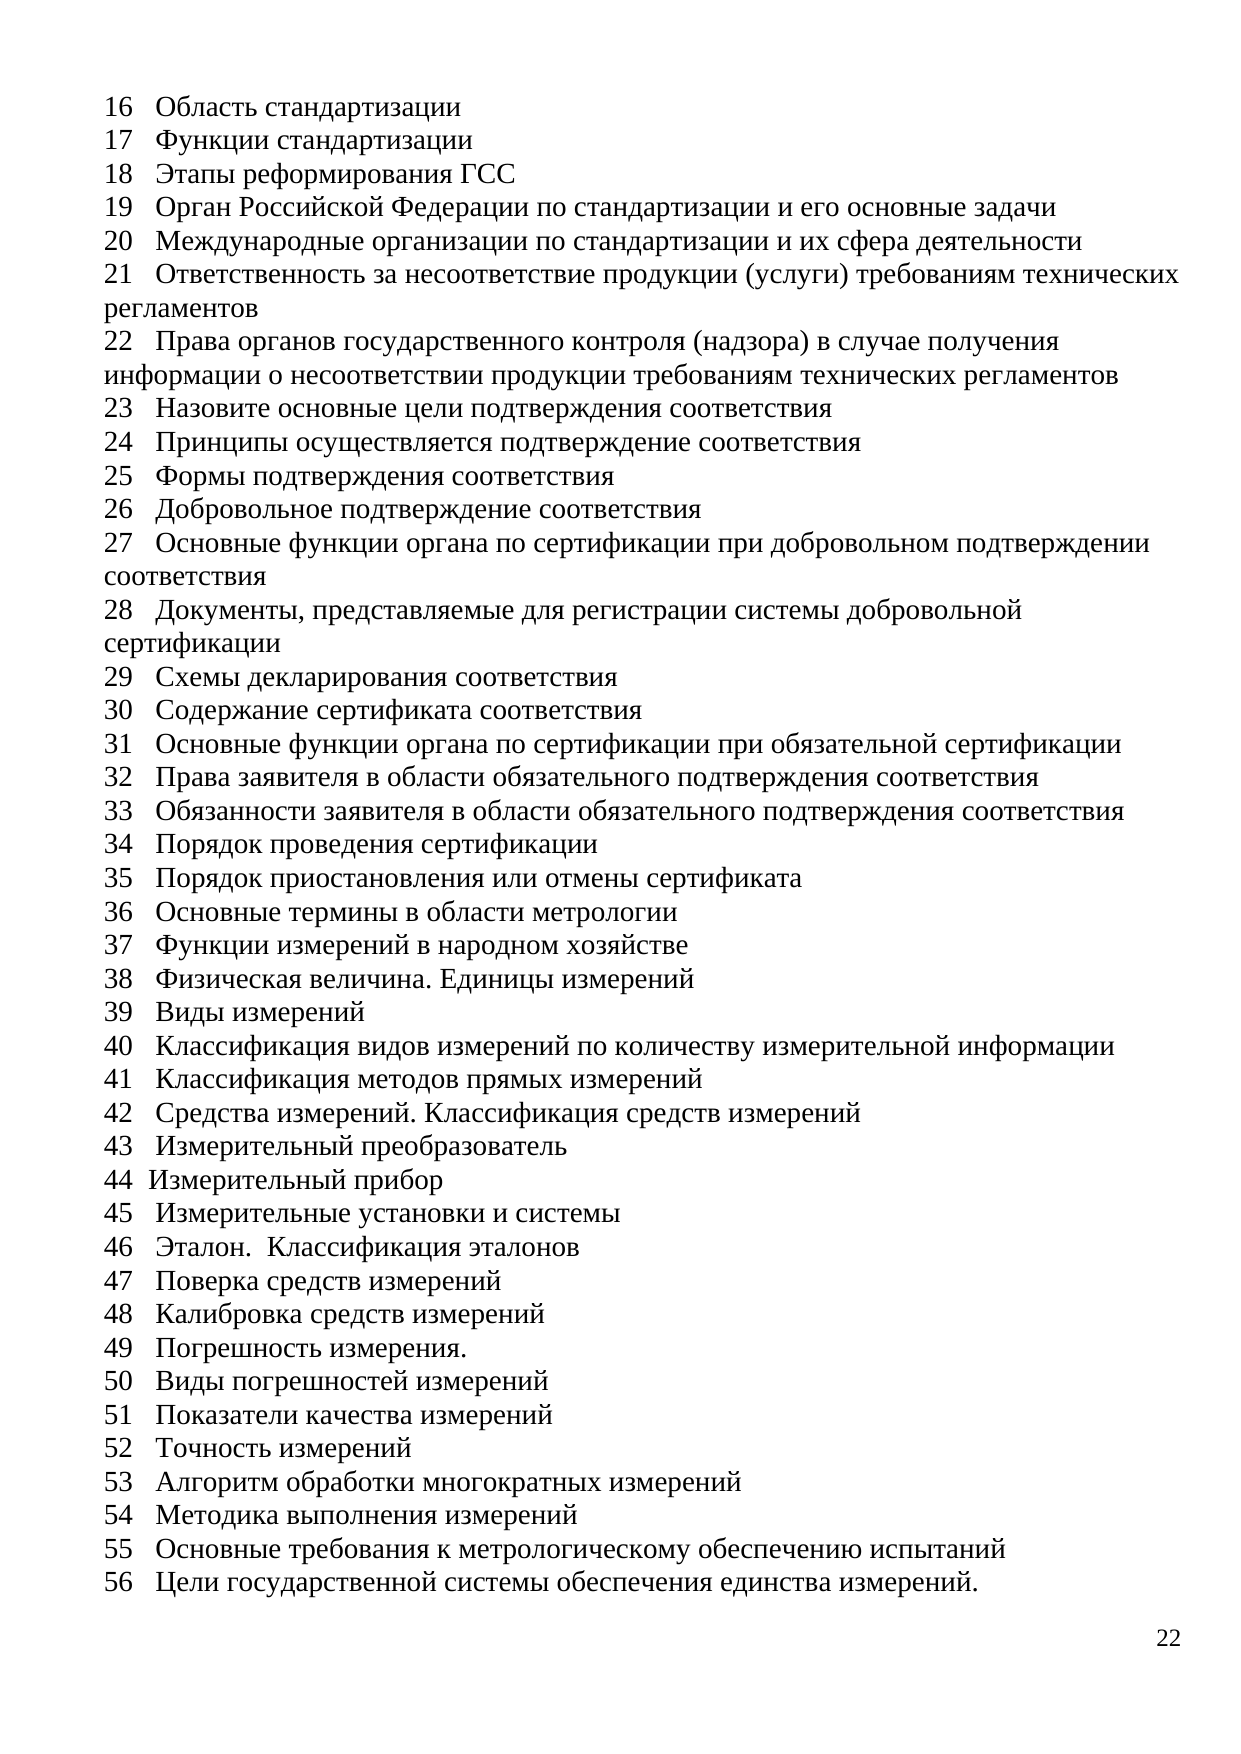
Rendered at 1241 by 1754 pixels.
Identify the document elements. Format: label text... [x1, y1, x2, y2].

text 42 Средства измерений. Классификация средств измерений [103, 1095, 1181, 1128]
text 41 Классификация методов прямых измерений [103, 1061, 1181, 1095]
text 34 Порядок проведения сертификации [103, 827, 1181, 860]
text 23 Назовите основные цели подтверждения соответствия [103, 391, 1181, 424]
text 24 Принципы осуществляется подтверждение соответствия [103, 424, 1181, 458]
text 38 Физическая величина. Единицы измерений [103, 961, 1181, 994]
text 39 Виды измерений [103, 994, 1181, 1028]
text 36 Основные термины в области метрологии [103, 894, 1181, 927]
text 51 Показатели качества измерений [103, 1397, 1181, 1430]
text 27 Основные функции органа по сертификации при добровольном подтверждении соответствия [103, 525, 1181, 592]
text 22 Права органов государственного контроля (надзора) в случае получения информации о несоответствии продукции требованиям технических регламентов [103, 323, 1181, 391]
text 30 Содержание сертификата соответствия [103, 692, 1181, 726]
text 44 Измерительный прибор [103, 1162, 1181, 1196]
text 19 Орган Российской Федерации по стандартизации и его основные задачи [103, 189, 1181, 223]
text 52 Точность измерений [103, 1430, 1181, 1464]
text 45 Измерительные установки и системы [103, 1196, 1181, 1229]
text 48 Калибровка средств измерений [103, 1296, 1181, 1330]
text 16 Область стандартизации [103, 89, 1181, 122]
text 53 Алгоритм обработки многократных измерений [103, 1464, 1181, 1497]
text 54 Методика выполнения измерений [103, 1497, 1181, 1531]
text 17 Функции стандартизации [103, 122, 1181, 156]
text 46 Эталон. Классификация эталонов [103, 1229, 1181, 1263]
text 18 Этапы реформирования ГСС [103, 156, 1181, 189]
text 40 Классификация видов измерений по количеству измерительной информации [103, 1028, 1181, 1061]
text 32 Права заявителя в области обязательного подтверждения соответствия [103, 759, 1181, 793]
text 33 Обязанности заявителя в области обязательного подтверждения соответствия [103, 793, 1181, 827]
text 29 Схемы декларирования соответствия [103, 659, 1181, 692]
text 21 Ответственность за несоответствие продукции (услуги) требованиям технических регламентов [103, 256, 1181, 323]
text 31 Основные функции органа по сертификации при обязательной сертификации [103, 726, 1181, 759]
text 28 Документы, представляемые для регистрации системы добровольной сертификации [103, 592, 1181, 659]
text 47 Поверка средств измерений [103, 1263, 1181, 1296]
text 25 Формы подтверждения соответствия [103, 458, 1181, 491]
text 35 Порядок приостановления или отмены сертификата [103, 860, 1181, 894]
text 26 Добровольное подтверждение соответствия [103, 491, 1181, 525]
text 55 Основные требования к метрологическому обеспечению испытаний [103, 1531, 1181, 1564]
text 37 Функции измерений в народном хозяйстве [103, 927, 1181, 961]
text 49 Погрешность измерения. [103, 1330, 1181, 1363]
text 50 Виды погрешностей измерений [103, 1363, 1181, 1397]
text 43 Измерительный преобразователь [103, 1128, 1181, 1162]
text 20 Международные организации по стандартизации и их сфера деятельности [103, 223, 1181, 256]
text 56 Цели государственной системы обеспечения единства измерений. [103, 1564, 1181, 1598]
